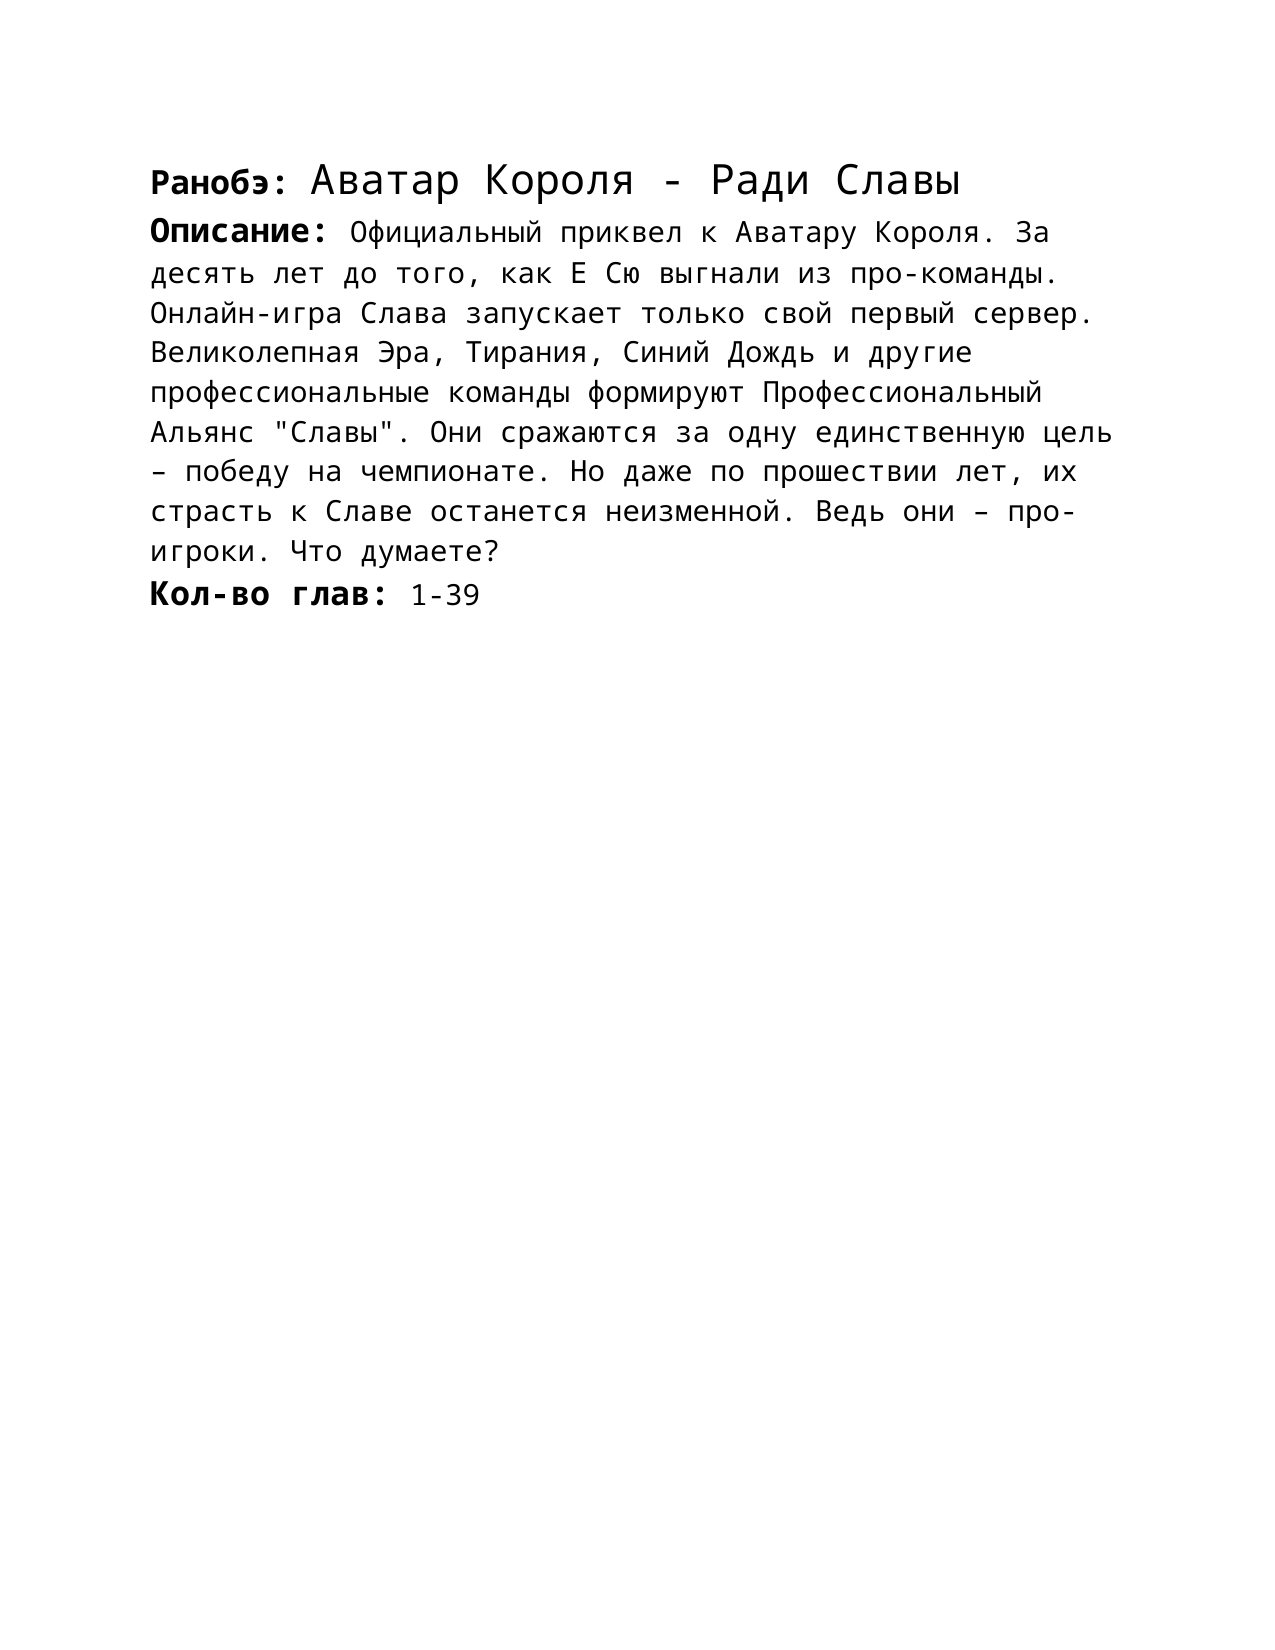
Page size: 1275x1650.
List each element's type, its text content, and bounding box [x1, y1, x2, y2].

text Кол-во глав: 1-39 [150, 570, 1125, 615]
text Описание: Официальный приквел к Аватару Короля. За десять лет до того, как Е Сю выгнали из про-команды. Онлайн-игра Слава запускает только свой первый сервер. Великолепная Эра, Тирания, Синий Дождь и другие профессиональные команды формируют Профессиональный Альянс "Славы". Они сражаются за одну единственную цель – победу на чемпионате. Но даже по прошествии лет, их страсть к Славе останется неизменной. Ведь они – про-игроки. Что думаете? [150, 207, 1125, 570]
text Ранобэ: Аватар Короля - Ради Славы [150, 150, 1125, 207]
